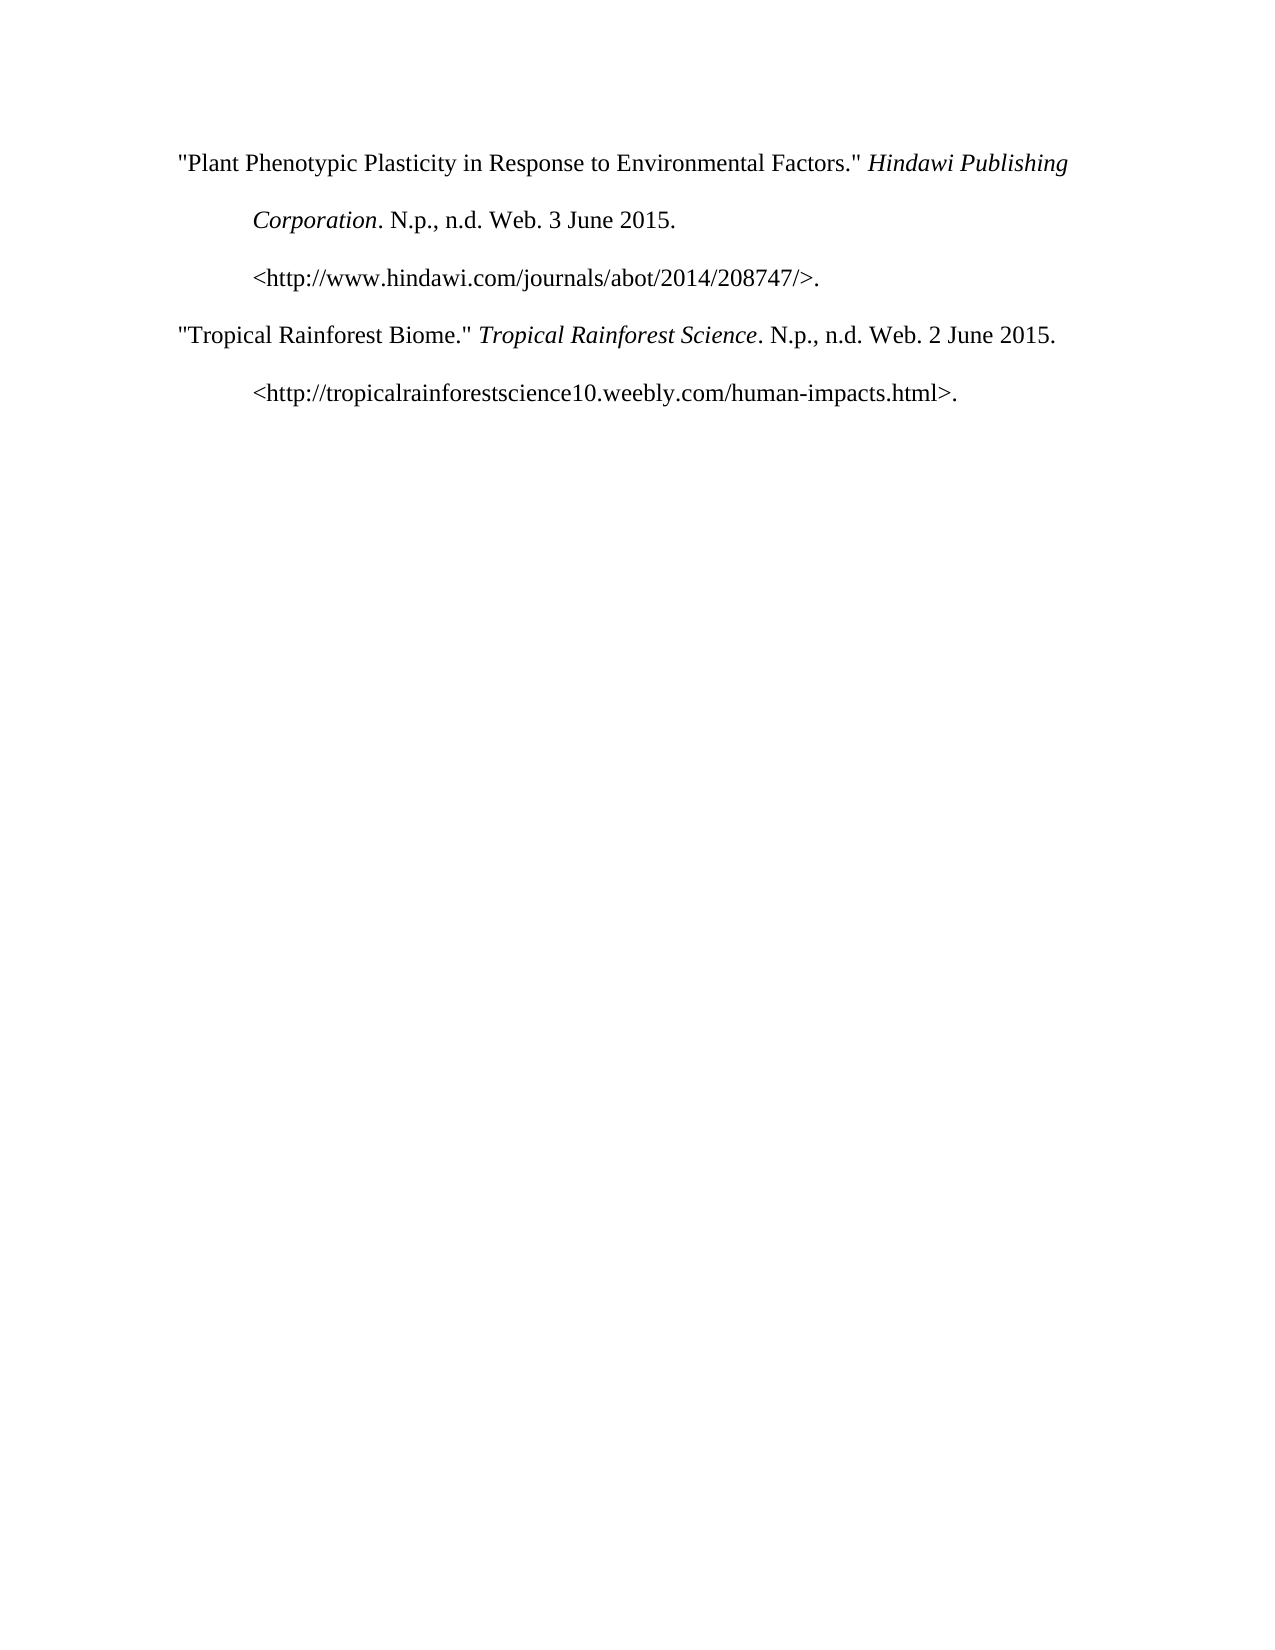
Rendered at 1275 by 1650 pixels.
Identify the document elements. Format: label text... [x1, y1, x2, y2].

text "Plant Phenotypic Plasticity in Response to Environmental Factors." Hindawi Publishing Corporation. N.p., n.d. Web. 3 June 2015. <http://www.hindawi.com/journals/abot/2014/208747/>. [177, 148, 1098, 291]
text "Tropical Rainforest Biome." Tropical Rainforest Science. N.p., n.d. Web. 2 June 2015. <http://tropicalrainforestscience10.weebly.com/human-impacts.html>. [177, 320, 1098, 406]
